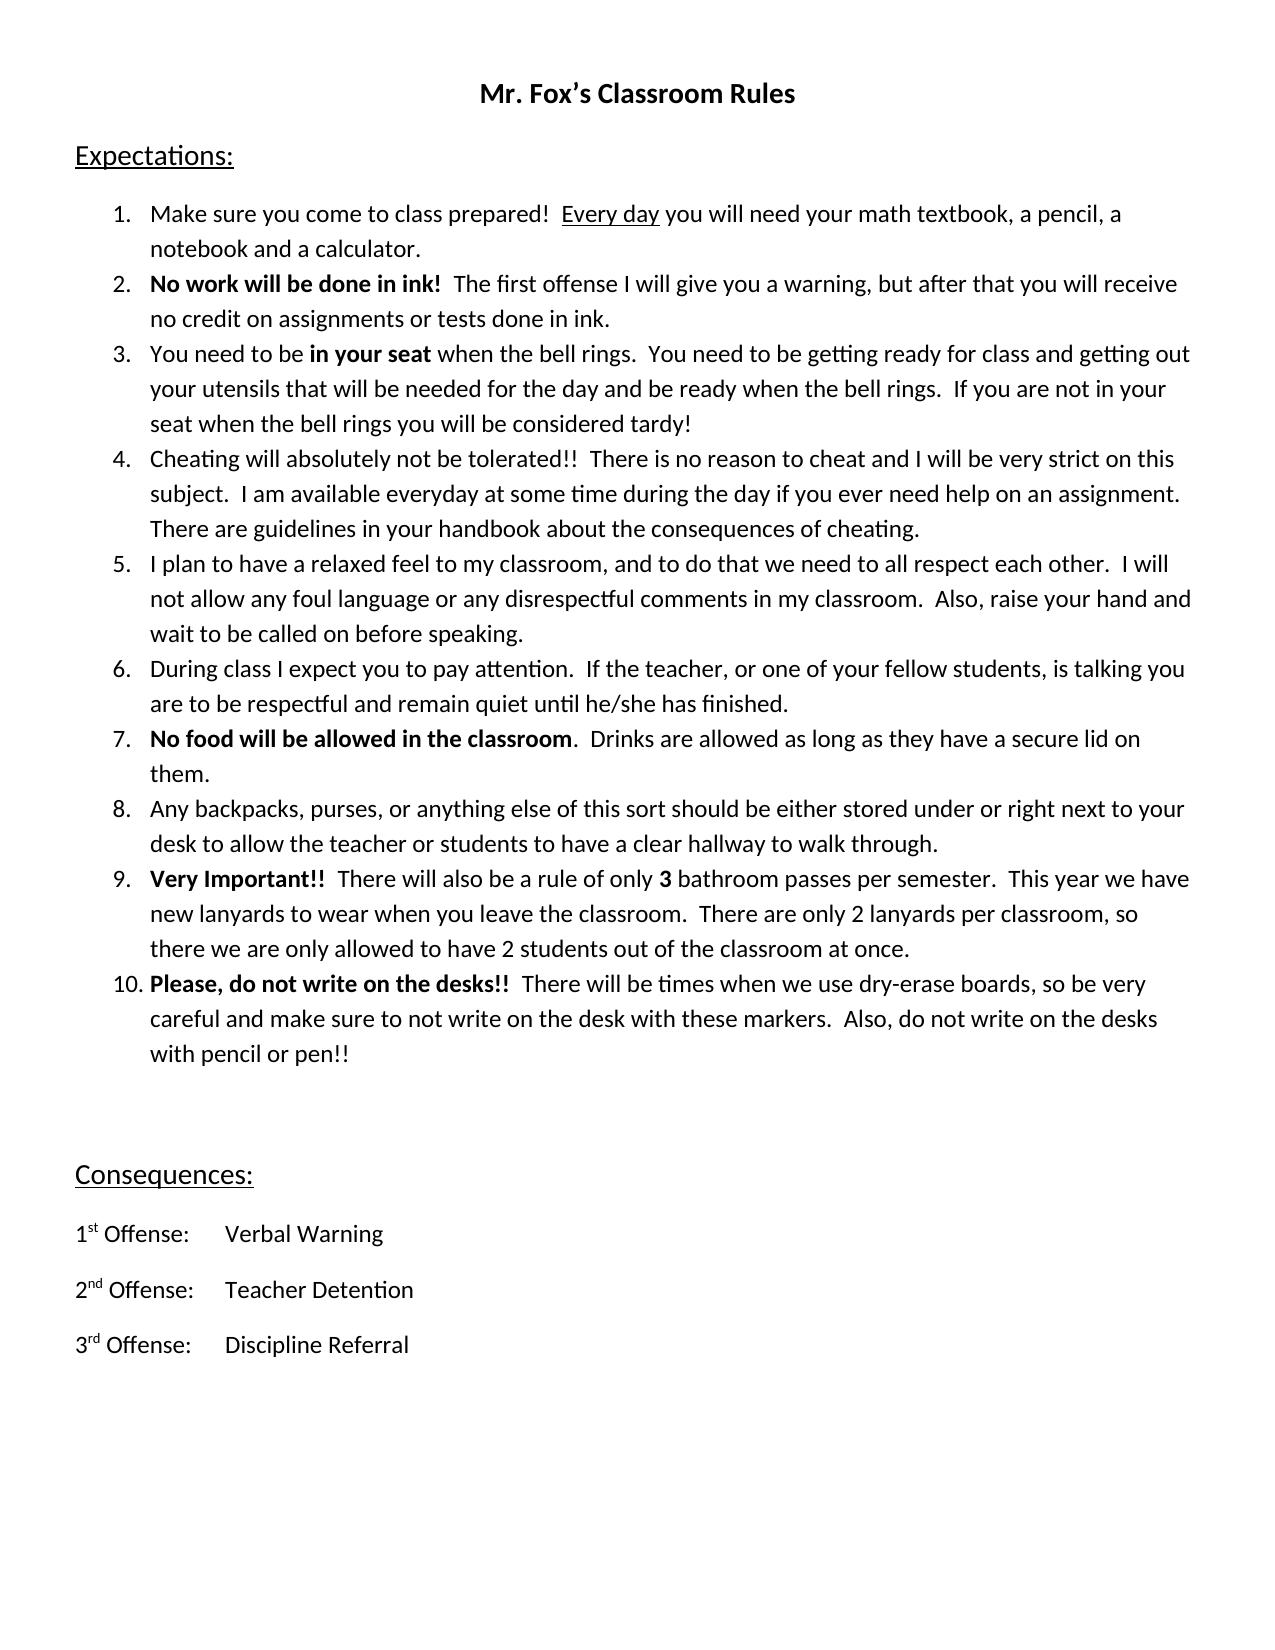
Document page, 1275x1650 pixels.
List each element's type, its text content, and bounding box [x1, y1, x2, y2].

text 1st Offense: Verbal Warning [75, 1218, 1200, 1248]
list Any backpacks, purses, or anything else of this sort should be either stored under or right next to your desk to allow the teacher or students to have a clear hallway to walk through. [112, 793, 1200, 859]
list No work will be done in ink! The first offense I will give you a warning, but after that you will receive no credit on assignments or tests done in ink. [112, 268, 1200, 334]
list Please, do not write on the desks!! There will be times when we use dry-erase boards, so be very careful and make sure to not write on the desk with these markers. Also, do not write on the desks with pencil or pen!! [112, 968, 1200, 1069]
list Make sure you come to class prepared! Every day you will need your math textbook, a pencil, a notebook and a calculator. [112, 198, 1200, 264]
text Expectations: [75, 137, 1200, 172]
text 3rd Offense: Discipline Referral [75, 1329, 1200, 1360]
list No food will be allowed in the classroom. Drinks are allowed as long as they have a secure lid on them. [112, 723, 1200, 789]
list You need to be in your seat when the bell rings. You need to be getting ready for class and getting out your utensils that will be needed for the day and be ready when the bell rings. If you are not in your seat when the bell rings you will be considered tardy! [112, 338, 1200, 439]
text 2nd Offense: Teacher Detention [75, 1274, 1200, 1304]
list I plan to have a relaxed feel to my classroom, and to do that we need to all respect each other. I will not allow any foul language or any disrespectful comments in my classroom. Also, raise your hand and wait to be called on before speaking. [112, 548, 1200, 649]
list Very Important!! There will also be a rule of only 3 bathroom passes per semester. This year we have new lanyards to wear when you leave the classroom. There are only 2 lanyards per classroom, so there we are only allowed to have 2 students out of the classroom at once. [112, 863, 1200, 964]
text Mr. Fox’s Classroom Rules [75, 75, 1200, 111]
text Consequences: [75, 1156, 1200, 1192]
list Cheating will absolutely not be tolerated!! There is no reason to cheat and I will be very strict on this subject. I am available everyday at some time during the day if you ever need help on an assignment. There are guidelines in your handbook about the consequences of cheating. [112, 443, 1200, 544]
list During class I expect you to pay attention. If the teacher, or one of your fellow students, is talking you are to be respectful and remain quiet until he/she has finished. [112, 653, 1200, 719]
